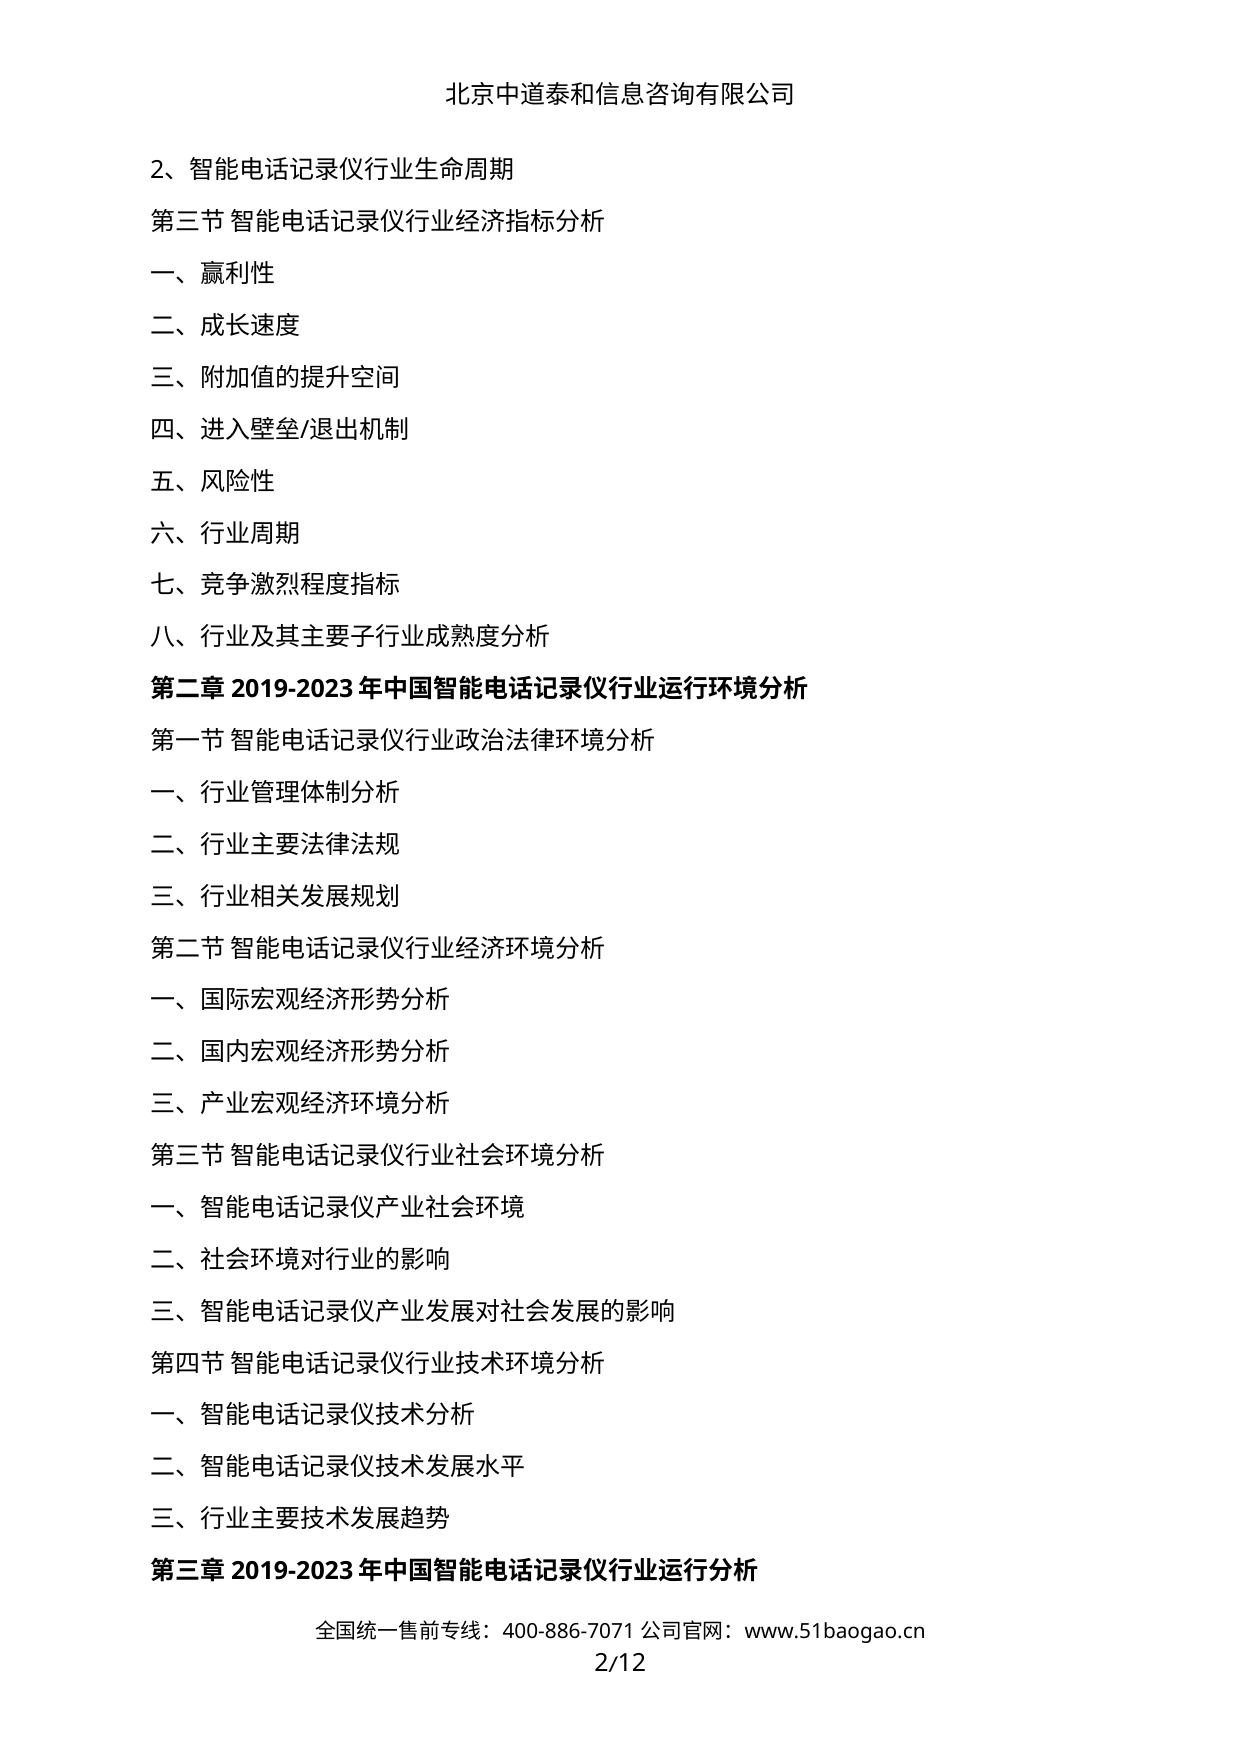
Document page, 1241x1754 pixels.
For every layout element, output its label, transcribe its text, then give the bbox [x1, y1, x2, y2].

text 一、赢利性 [150, 254, 1090, 290]
text 三、产业宏观经济环境分析 [150, 1084, 1090, 1120]
text 一、行业管理体制分析 [150, 772, 1090, 809]
text 六、行业周期 [150, 513, 1090, 549]
text 二、成长速度 [150, 306, 1090, 342]
text 二、行业主要法律法规 [150, 824, 1090, 861]
text 八、行业及其主要子行业成熟度分析 [150, 617, 1090, 653]
text 第二章 2019-2023年中国智能电话记录仪行业运行环境分析 [150, 669, 1090, 705]
text 七、竞争激烈程度指标 [150, 565, 1090, 601]
text 第三章 2019-2023年中国智能电话记录仪行业运行分析 [150, 1551, 1090, 1587]
text 二、社会环境对行业的影响 [150, 1239, 1090, 1276]
text 五、风险性 [150, 461, 1090, 497]
text 二、智能电话记录仪技术发展水平 [150, 1447, 1090, 1483]
text 一、智能电话记录仪产业社会环境 [150, 1187, 1090, 1224]
text 第二节 智能电话记录仪行业经济环境分析 [150, 928, 1090, 964]
text 第一节 智能电话记录仪行业政治法律环境分析 [150, 721, 1090, 757]
text 一、智能电话记录仪技术分析 [150, 1395, 1090, 1431]
text 2、智能电话记录仪行业生命周期 [150, 150, 1090, 186]
text 第三节 智能电话记录仪行业经济指标分析 [150, 202, 1090, 238]
text 一、国际宏观经济形势分析 [150, 980, 1090, 1016]
text 三、智能电话记录仪产业发展对社会发展的影响 [150, 1291, 1090, 1327]
text 四、进入壁垒/退出机制 [150, 409, 1090, 446]
text 第三节 智能电话记录仪行业社会环境分析 [150, 1136, 1090, 1172]
text 二、国内宏观经济形势分析 [150, 1032, 1090, 1068]
text 三、行业主要技术发展趋势 [150, 1499, 1090, 1535]
text 三、附加值的提升空间 [150, 357, 1090, 394]
text 第四节 智能电话记录仪行业技术环境分析 [150, 1343, 1090, 1379]
text 三、行业相关发展规划 [150, 876, 1090, 912]
